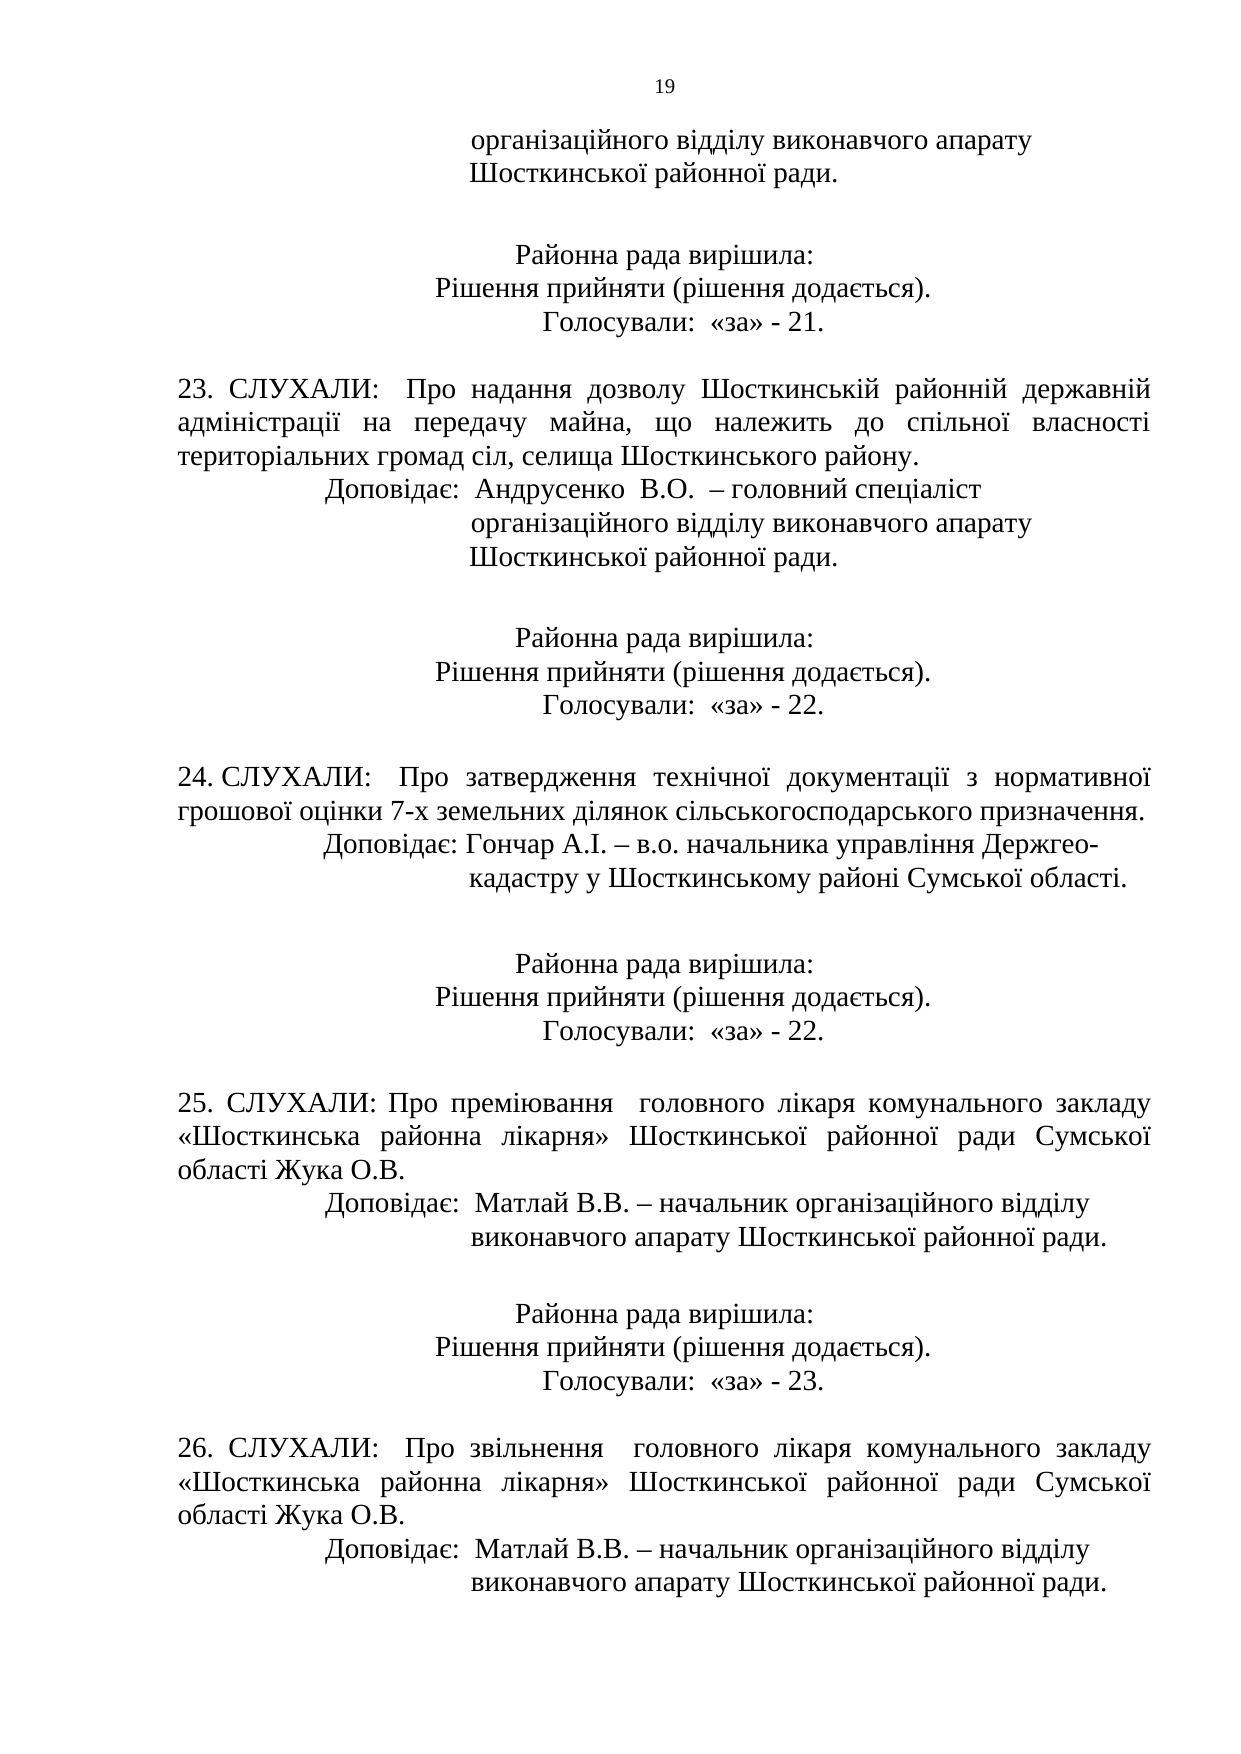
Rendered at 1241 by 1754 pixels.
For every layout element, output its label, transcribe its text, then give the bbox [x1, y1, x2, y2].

text організаційного відділу виконавчого апарату [251, 505, 1152, 539]
text 25. СЛУХАЛИ: Про преміювання головного лікаря комунального закладу «Шосткинська районна лікарня» Шосткинської районної ради Сумської області Жука О.В. [177, 1085, 1152, 1186]
text виконавчого апарату Шосткинської районної ради. [251, 1564, 1152, 1598]
text Голосували: «за» - 21. [215, 304, 1152, 337]
text 24. СЛУХАЛИ: Про затвердження технічної документації з нормативної грошової оцінки 7-х земельних ділянок сільськогосподарського призначення. [177, 759, 1152, 826]
text виконавчого апарату Шосткинської районної ради. [251, 1219, 1152, 1253]
text Голосували: «за» - 22. [215, 1013, 1152, 1047]
text організаційного відділу виконавчого апарату [251, 122, 1152, 155]
text 23. СЛУХАЛИ: Про надання дозволу Шосткинській районній державній адміністрації на передачу майна, що належить до спільної власності територіальних громад сіл, селища Шосткинського району. [177, 371, 1152, 472]
text Рішення прийняти (рішення додається). [215, 270, 1152, 304]
text Доповідає: Матлай В.В. – начальник організаційного відділу [251, 1186, 1152, 1219]
text Районна рада вирішила: [177, 1296, 1152, 1329]
text Шосткинської районної ради. [177, 155, 1152, 189]
text Рішення прийняти (рішення додається). [215, 979, 1152, 1013]
text Голосували: «за» - 23. [215, 1363, 1152, 1397]
text Голосували: «за» - 22. [215, 687, 1152, 721]
text 26. СЛУХАЛИ: Про звільнення головного лікаря комунального закладу «Шосткинська районна лікарня» Шосткинської районної ради Сумської області Жука О.В. [177, 1430, 1152, 1531]
text Районна рада вирішила: [177, 946, 1152, 979]
text Районна рада вирішила: [177, 620, 1152, 654]
text Доповідає: Матлай В.В. – начальник організаційного відділу [251, 1531, 1152, 1564]
text Районна рада вирішила: [177, 237, 1152, 270]
text Рішення прийняти (рішення додається). [215, 1329, 1152, 1363]
text кадастру у Шосткинському районі Сумської області. [177, 860, 1152, 893]
text Доповідає: Гончар А.І. – в.о. начальника управління Держгео- [177, 826, 1152, 860]
text Рішення прийняти (рішення додається). [215, 654, 1152, 687]
text Шосткинської районної ради. [177, 539, 1152, 572]
text Доповідає: Андрусенко В.О. – головний спеціаліст [251, 472, 1152, 505]
